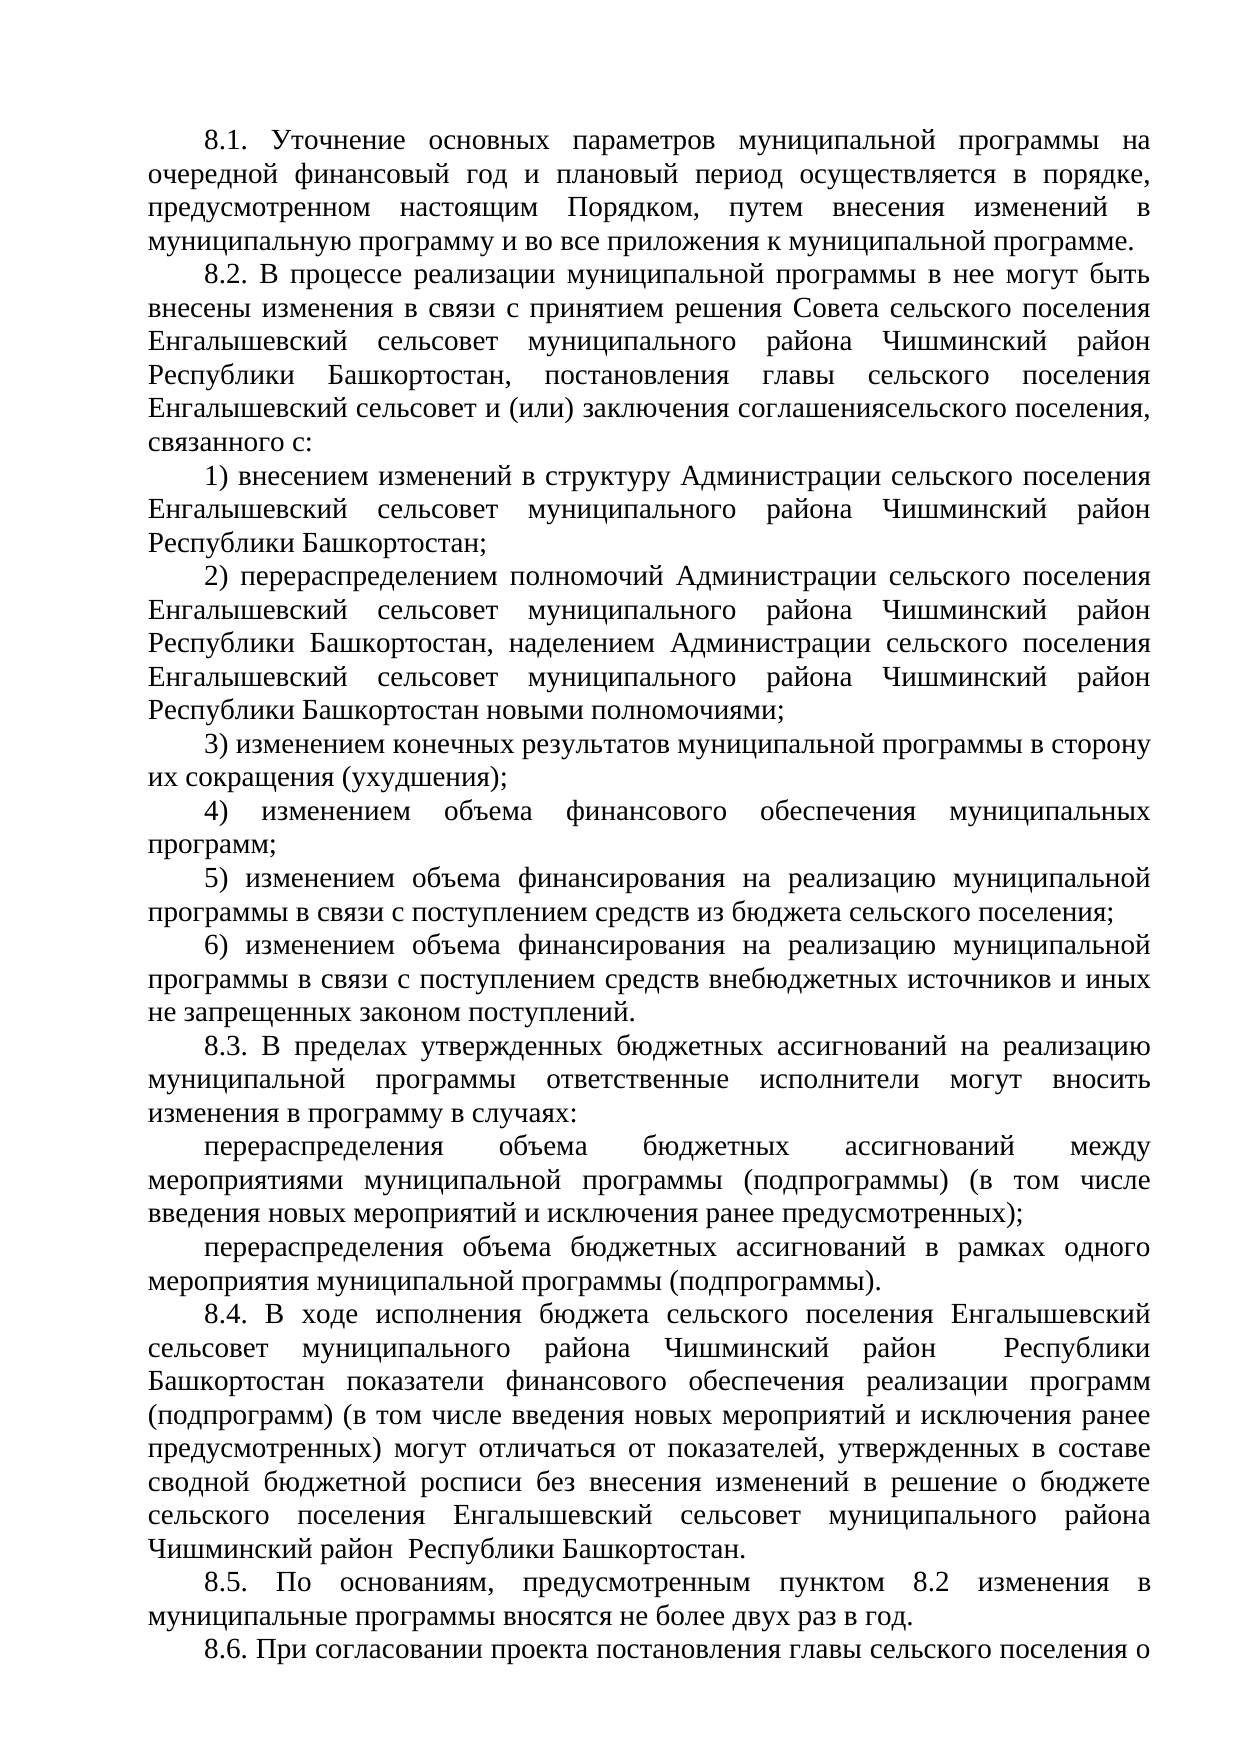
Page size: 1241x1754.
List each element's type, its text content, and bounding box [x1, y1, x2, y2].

text 1) внесением изменений в структуру Администрации сельского поселения Енгалышевский сельсовет муниципального района Чишминский район Республики Башкортостан; [148, 458, 1152, 558]
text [148, 1632, 1152, 1665]
text перераспределения объема бюджетных ассигнований между мероприятиями муниципальной программы (подпрограммы) (в том числе введения новых мероприятий и исключения ранее предусмотренных); [148, 1128, 1152, 1229]
text 8.3. В пределах утвержденных бюджетных ассигнований на реализацию муниципальной программы ответственные исполнители могут вносить изменения в программу в случаях: [148, 1028, 1152, 1128]
text 8.4. В ходе исполнения бюджета сельского поселения Енгалышевский сельсовет муниципального района Чишминский район Республики Башкортостан показатели финансового обеспечения реализации программ (подпрограмм) (в том числе введения новых мероприятий и исключения ранее предусмотренных) могут отличаться от показателей, утвержденных в составе сводной бюджетной росписи без внесения изменений в решение о бюджете сельского поселения Енгалышевский сельсовет муниципального района Чишминский район Республики Башкортостан. [148, 1296, 1152, 1564]
text 5) изменением объема финансирования на реализацию муниципальной программы в связи с поступлением средств из бюджета сельского поселения; [148, 860, 1152, 927]
text 6) изменением объема финансирования на реализацию муниципальной программы в связи с поступлением средств внебюджетных источников и иных не запрещенных законом поступлений. [148, 927, 1152, 1028]
text перераспределения объема бюджетных ассигнований в рамках одного мероприятия муниципальной программы (подпрограммы). [148, 1229, 1152, 1296]
text 4) изменением объема финансового обеспечения муниципальных программ; [148, 793, 1152, 860]
text 8.5. По основаниям, предусмотренным пунктом 8.2 изменения в муниципальные программы вносятся не более двух раз в год. [148, 1564, 1152, 1632]
text 3) изменением конечных результатов муниципальной программы в сторону их сокращения (ухудшения); [148, 726, 1152, 793]
text 8.2. В процессе реализации муниципальной программы в нее могут быть внесены изменения в связи с принятием решения Совета сельского поселения Енгалышевский сельсовет муниципального района Чишминский район Республики Башкортостан, постановления главы сельского поселения Енгалышевский сельсовет и (или) заключения соглашениясельского поселения, связанного с: [148, 256, 1152, 458]
text 2) перераспределением полномочий Администрации сельского поселения Енгалышевский сельсовет муниципального района Чишминский район Республики Башкортостан, наделением Администрации сельского поселения Енгалышевский сельсовет муниципального района Чишминский район Республики Башкортостан новыми полномочиями; [148, 558, 1152, 726]
text 8.1. Уточнение основных параметров муниципальной программы на очередной финансовый год и плановый период осуществляется в порядке, предусмотренном настоящим Порядком, путем внесения изменений в муниципальную программу и во все приложения к муниципальной программе. [148, 122, 1152, 256]
